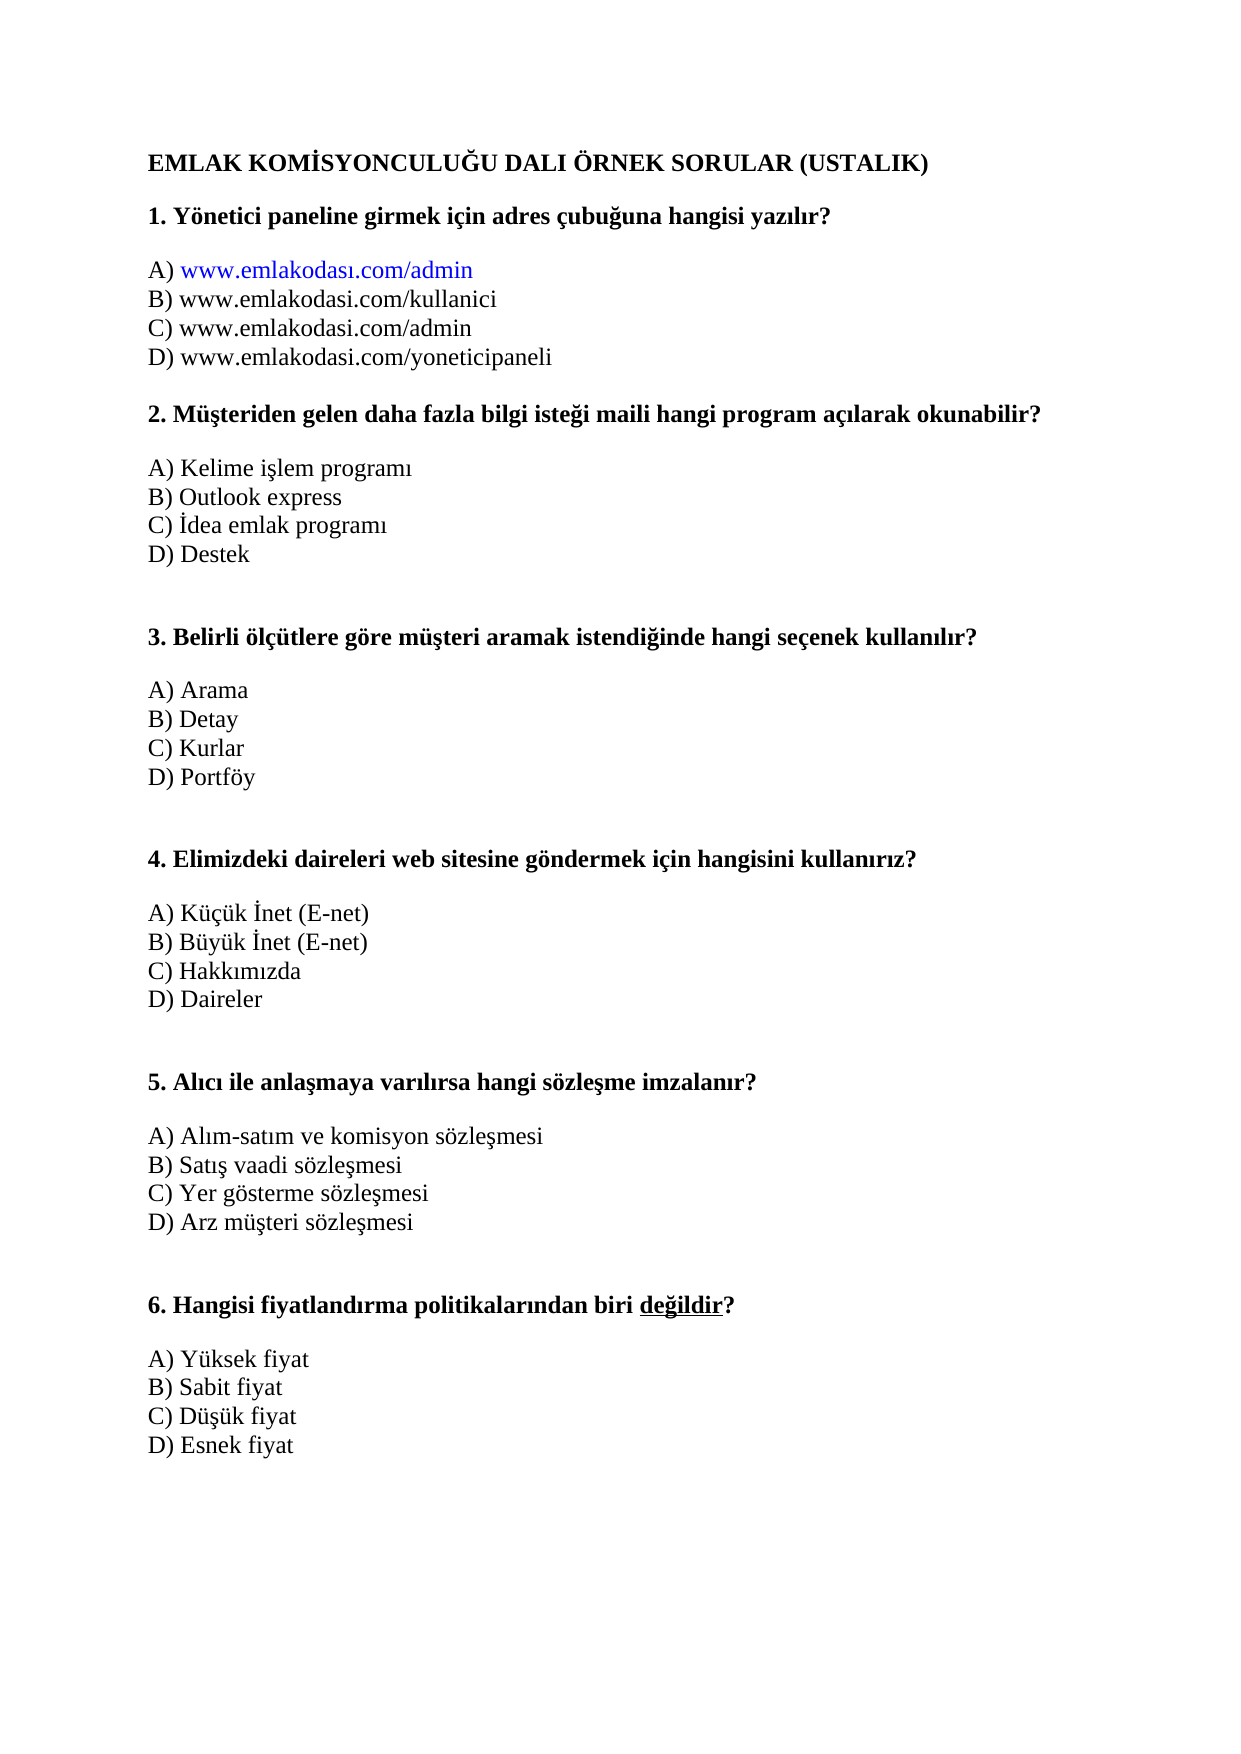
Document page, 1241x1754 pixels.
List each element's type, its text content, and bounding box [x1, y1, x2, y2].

text D) Destek [148, 539, 1093, 568]
text C) Kurlar [148, 733, 1093, 762]
text 2. Müşteriden gelen daha fazla bilgi isteği maili hangi program açılarak okunabilir? [148, 399, 1093, 428]
text 6. Hangisi fiyatlandırma politikalarından biri değildir? [148, 1290, 1093, 1319]
text D) Portföy [148, 762, 1093, 791]
text D) Daireler [148, 984, 1093, 1013]
text B) www.emlakodasi.com/kullanici [148, 284, 1093, 313]
text C) Yer gösterme sözleşmesi [148, 1178, 1093, 1207]
text A) Alım-satım ve komisyon sözleşmesi [148, 1121, 1093, 1150]
text EMLAK KOMİSYONCULUĞU DALI ÖRNEK SORULAR (USTALIK) [148, 148, 1093, 176]
text A) Kelime işlem programı [148, 453, 1093, 482]
text D) www.emlakodasi.com/yoneticipaneli [148, 342, 1093, 370]
text B) Detay [148, 704, 1093, 733]
text 1. Yönetici paneline girmek için adres çubuğuna hangisi yazılır? [148, 201, 1093, 230]
text D) Esnek fiyat [148, 1430, 1093, 1459]
text B) Büyük İnet (E-net) [148, 927, 1093, 956]
text C) Düşük fiyat [148, 1401, 1093, 1430]
text B) Sabit fiyat [148, 1372, 1093, 1401]
text B) Outlook express [148, 482, 1093, 510]
text 5. Alıcı ile anlaşmaya varılırsa hangi sözleşme imzalanır? [148, 1067, 1093, 1096]
text A) Küçük İnet (E-net) [148, 898, 1093, 927]
text A) Yüksek fiyat [148, 1344, 1093, 1372]
text C) Hakkımızda [148, 956, 1093, 984]
text 3. Belirli ölçütlere göre müşteri aramak istendiğinde hangi seçenek kullanılır? [148, 622, 1093, 651]
text 4. Elimizdeki daireleri web sitesine göndermek için hangisini kullanırız? [148, 844, 1093, 873]
text D) Arz müşteri sözleşmesi [148, 1207, 1093, 1236]
text A) www.emlakodası.com/admin [148, 255, 1093, 284]
text C) www.emlakodasi.com/admin [148, 313, 1093, 342]
text B) Satış vaadi sözleşmesi [148, 1150, 1093, 1178]
text A) Arama [148, 676, 1093, 704]
text C) İdea emlak programı [148, 510, 1093, 539]
